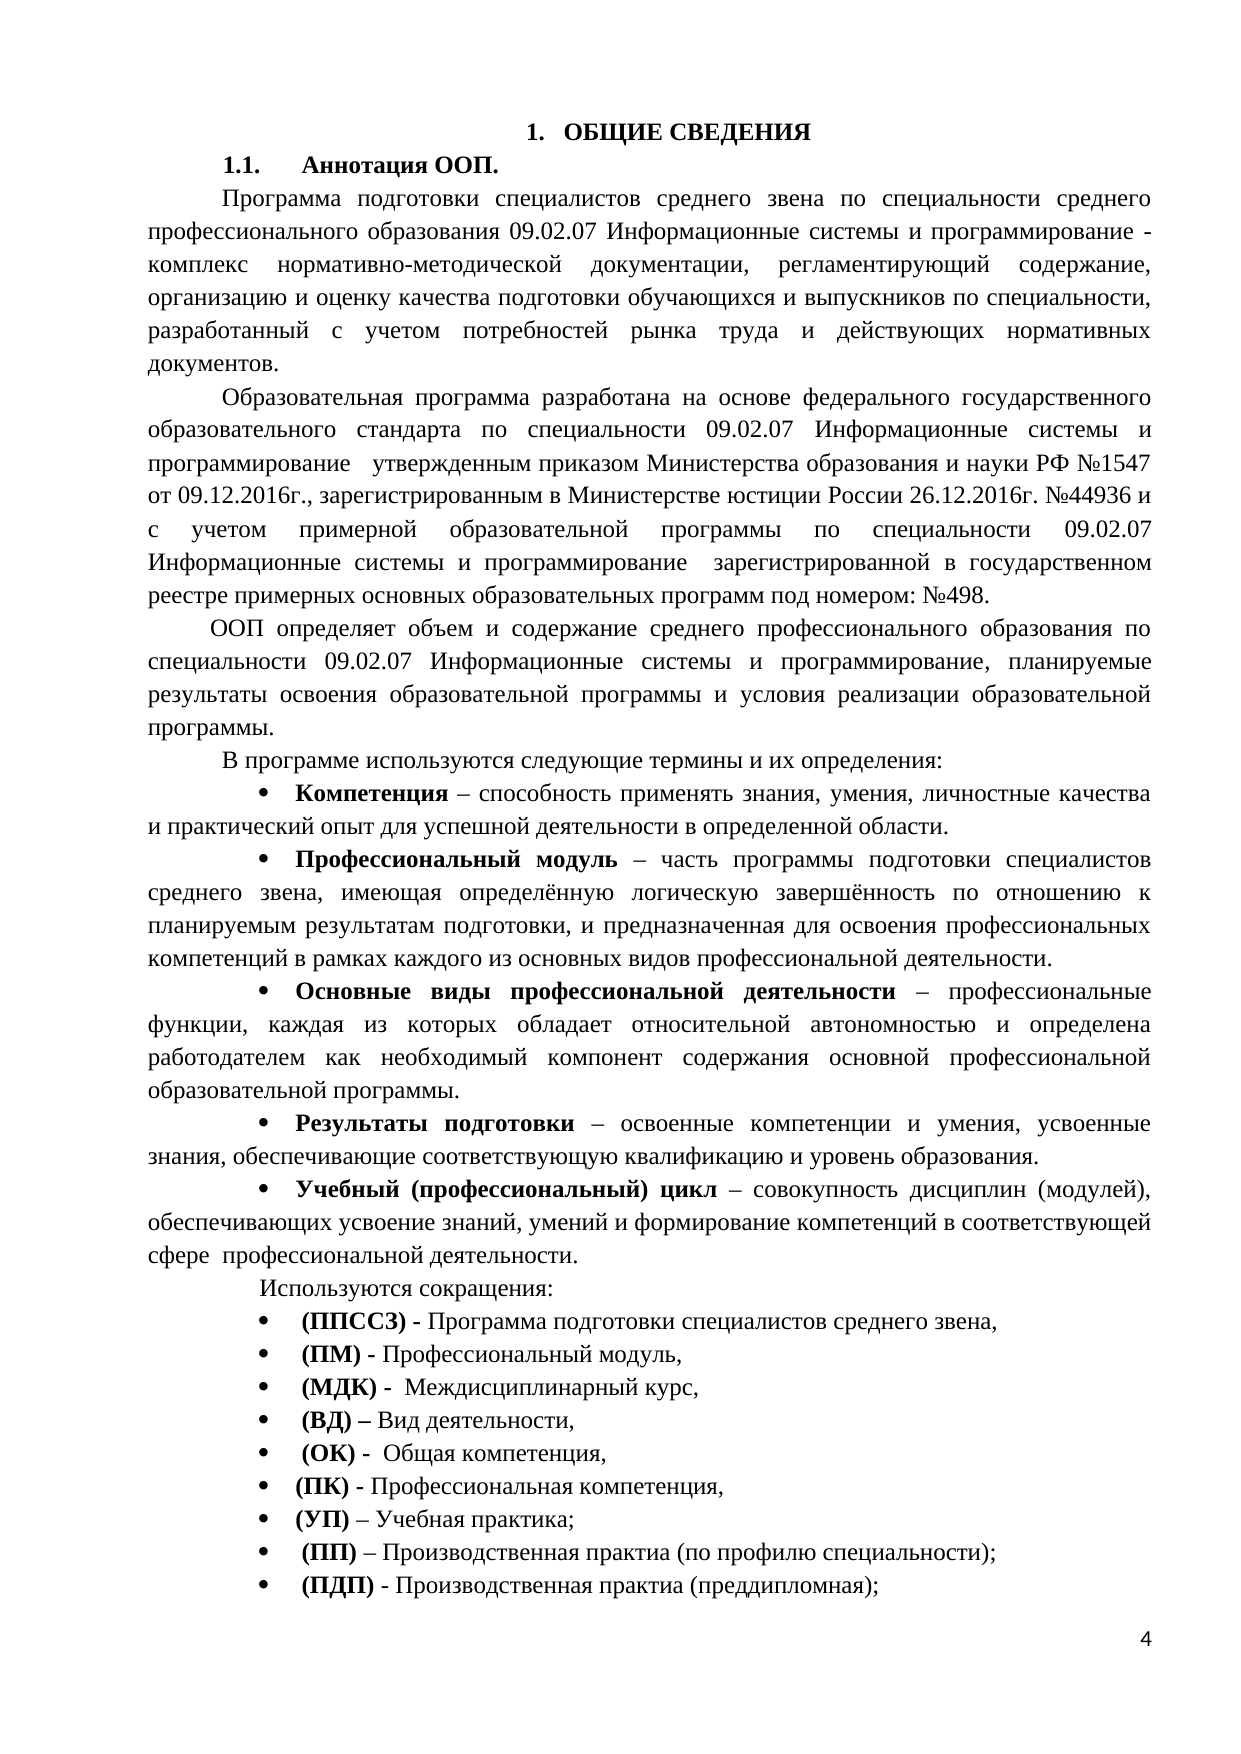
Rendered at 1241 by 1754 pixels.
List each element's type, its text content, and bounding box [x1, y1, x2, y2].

list ОБЩИЕ СВЕДЕНИЯ [185, 117, 1152, 146]
list Результаты подготовки – освоенные компетенции и умения, усвоенные знания, обеспечивающие соответствующую квалификацию и уровень образования. [148, 1108, 1152, 1170]
list Основные виды профессиональной деятельности – профессиональные функции, каждая из которых обладает относительной автономностью и определена работодателем как необходимый компонент содержания основной профессиональной образовательной программы. [148, 976, 1152, 1104]
list Профессиональный модуль – часть программы подготовки специалистов среднего звена, имеющая определённую логическую завершённость по отношению к планируемым результатам подготовки, и предназначенная для освоения профессиональных компетенций в рамках каждого из основных видов профессиональной деятельности. [148, 844, 1152, 972]
list Используются сокращения: [259, 1273, 1152, 1302]
list (ПМ) - Профессиональный модуль, [148, 1339, 1152, 1368]
list (ПК) - Профессиональная компетенция, [148, 1471, 1152, 1500]
list В программе используются следующие термины и их определения: [148, 745, 1152, 773]
list (УП) – Учебная практика; [148, 1504, 1152, 1533]
list (ПП) – Производственная практиа (по профилю специальности); [148, 1537, 1152, 1566]
list (ПДП) - Производственная практиа (преддипломная); [148, 1570, 1152, 1599]
list Образовательная программа разработана на основе федерального государственного образовательного стандарта по специальности 09.02.07 Информационные системы и программирование утвержденным приказом Министерства образования и науки РФ №1547 от 09.12.2016г., зарегистрированным в Министерстве юстиции России 26.12.2016г. №44936 и с учетом примерной образовательной программы по специальности 09.02.07 Информационные системы и программирование зарегистрированной в государственном реестре примерных основных образовательных программ под номером: №498. [148, 382, 1152, 608]
text ООП определяет объем и содержание среднего профессионального образования по специальности 09.02.07 Информационные системы и программирование, планируемые результаты освоения образовательной программы и условия реализации образовательной программы. [148, 613, 1152, 741]
list Программа подготовки специалистов среднего звена по специальности среднего профессионального образования 09.02.07 Информационные системы и программирование - комплекс нормативно-методической документации, регламентирующий содержание, организацию и оценку качества подготовки обучающихся и выпускников по специальности, разработанный с учетом потребностей рынка труда и действующих нормативных документов. [148, 183, 1152, 377]
list (ППССЗ) - Программа подготовки специалистов среднего звена, [148, 1306, 1152, 1335]
list (ОК) - Общая компетенция, [148, 1438, 1152, 1467]
list Учебный (профессиональный) цикл – совокупность дисциплин (модулей), обеспечивающих усвоение знаний, умений и формирование компетенций в соответствующей сфере профессиональной деятельности. [148, 1174, 1152, 1269]
list (ВД) – Вид деятельности, [148, 1405, 1152, 1434]
list Компетенция – способность применять знания, умения, личностные качества и практический опыт для успешной деятельности в определенной области. [148, 778, 1152, 839]
list (МДК) - Междисциплинарный курс, [148, 1372, 1152, 1401]
list Аннотация ООП. [223, 150, 1152, 179]
